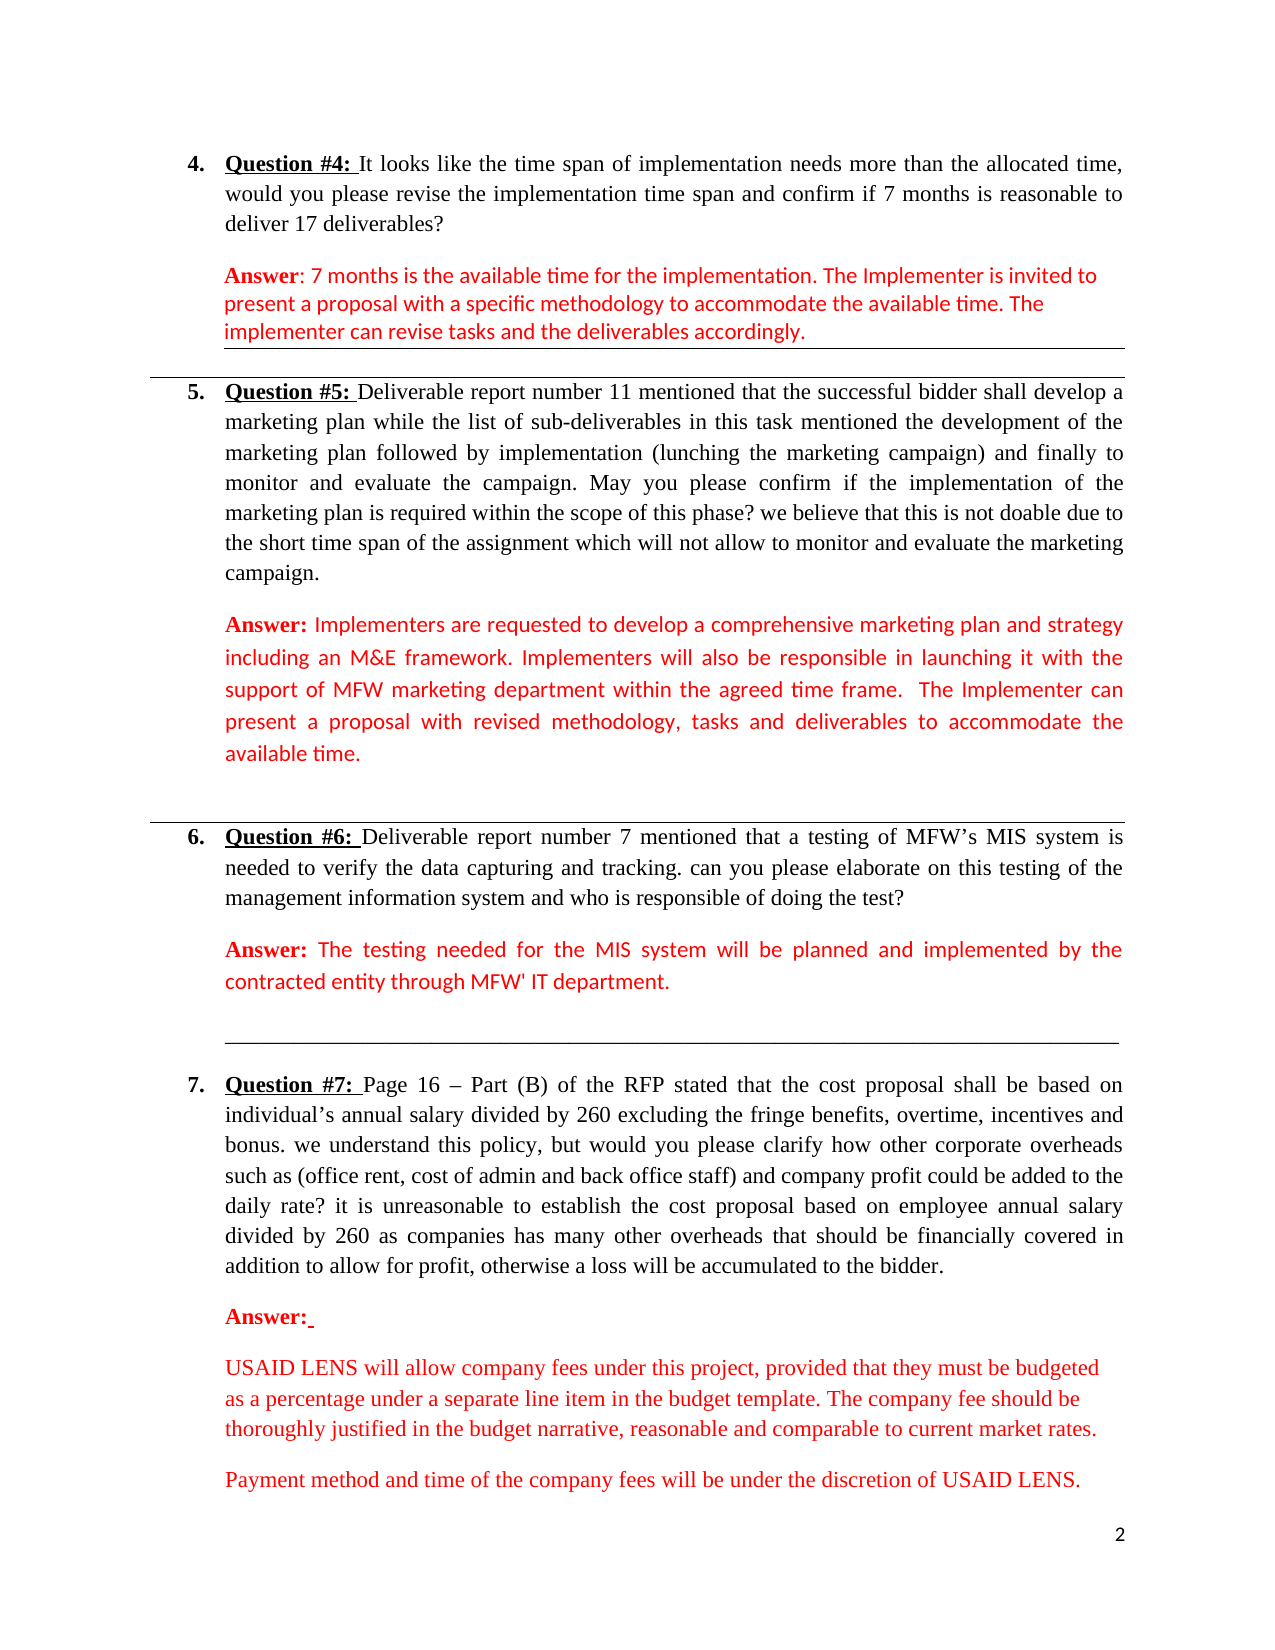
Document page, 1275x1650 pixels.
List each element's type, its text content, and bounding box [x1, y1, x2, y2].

list Answer: Implementers are requested to develop a comprehensive marketing plan and strategy including an M&E framework. Implementers will also be responsible in launching it with the support of MFW marketing department within the agreed time frame. The Implementer can present a proposal with revised methodology, tasks and deliverables to accommodate the available time. [225, 610, 1125, 767]
list Question #5: Deliverable report number 11 mentioned that the successful bidder shall develop a marketing plan while the list of sub-deliverables in this task mentioned the development of the marketing plan followed by implementation (lunching the marketing campaign) and finally to monitor and evaluate the campaign. May you please confirm if the implementation of the marketing plan is required within the scope of this phase? we believe that this is not doable due to the short time span of the assignment which will not allow to monitor and evaluate the marketing campaign. [187, 378, 1125, 586]
list Answer: [225, 1303, 1125, 1330]
list Question #7: Page 16 – Part (B) of the RFP stated that the cost proposal shall be based on individual’s annual salary divided by 260 excluding the fringe benefits, overtime, incentives and bonus. we understand this policy, but would you please clarify how other corporate overheads such as (office rent, cost of admin and back office staff) and company profit could be added to the daily rate? it is unreasonable to establish the cost proposal based on employee annual salary divided by 260 as companies has many other overheads that should be financially covered in addition to allow for profit, otherwise a loss will be accumulated to the bidder. [187, 1071, 1125, 1279]
text Answer: 7 months is the available time for the implementation. The Implementer is invited to present a proposal with a specific methodology to accommodate the available time. The implementer can revise tasks and the deliverables accordingly. [224, 261, 1125, 348]
list Question #6: Deliverable report number 7 mentioned that a testing of MFW’s MIS system is needed to verify the data capturing and tracking. can you please elaborate on this testing of the management information system and who is responsible of doing the test? [187, 823, 1125, 910]
list Payment method and time of the company fees will be under the discretion of USAID LENS. [225, 1466, 1125, 1492]
list Question #4: It looks like the time span of implementation needs more than the allocated time, would you please revise the implementation time span and confirm if 7 months is reasonable to deliver 17 deliverables? [187, 150, 1125, 237]
list Answer: The testing needed for the MIS system will be planned and implemented by the contracted entity through MFW' IT department. [225, 935, 1125, 995]
list ______________________________________________________________________________ [225, 1020, 1125, 1046]
list USAID LENS will allow company fees under this project, provided that they must be budgeted as a percentage under a separate line item in the budget template. The company fee should be thoroughly justified in the budget narrative, reasonable and comparable to current market rates. [225, 1354, 1125, 1441]
